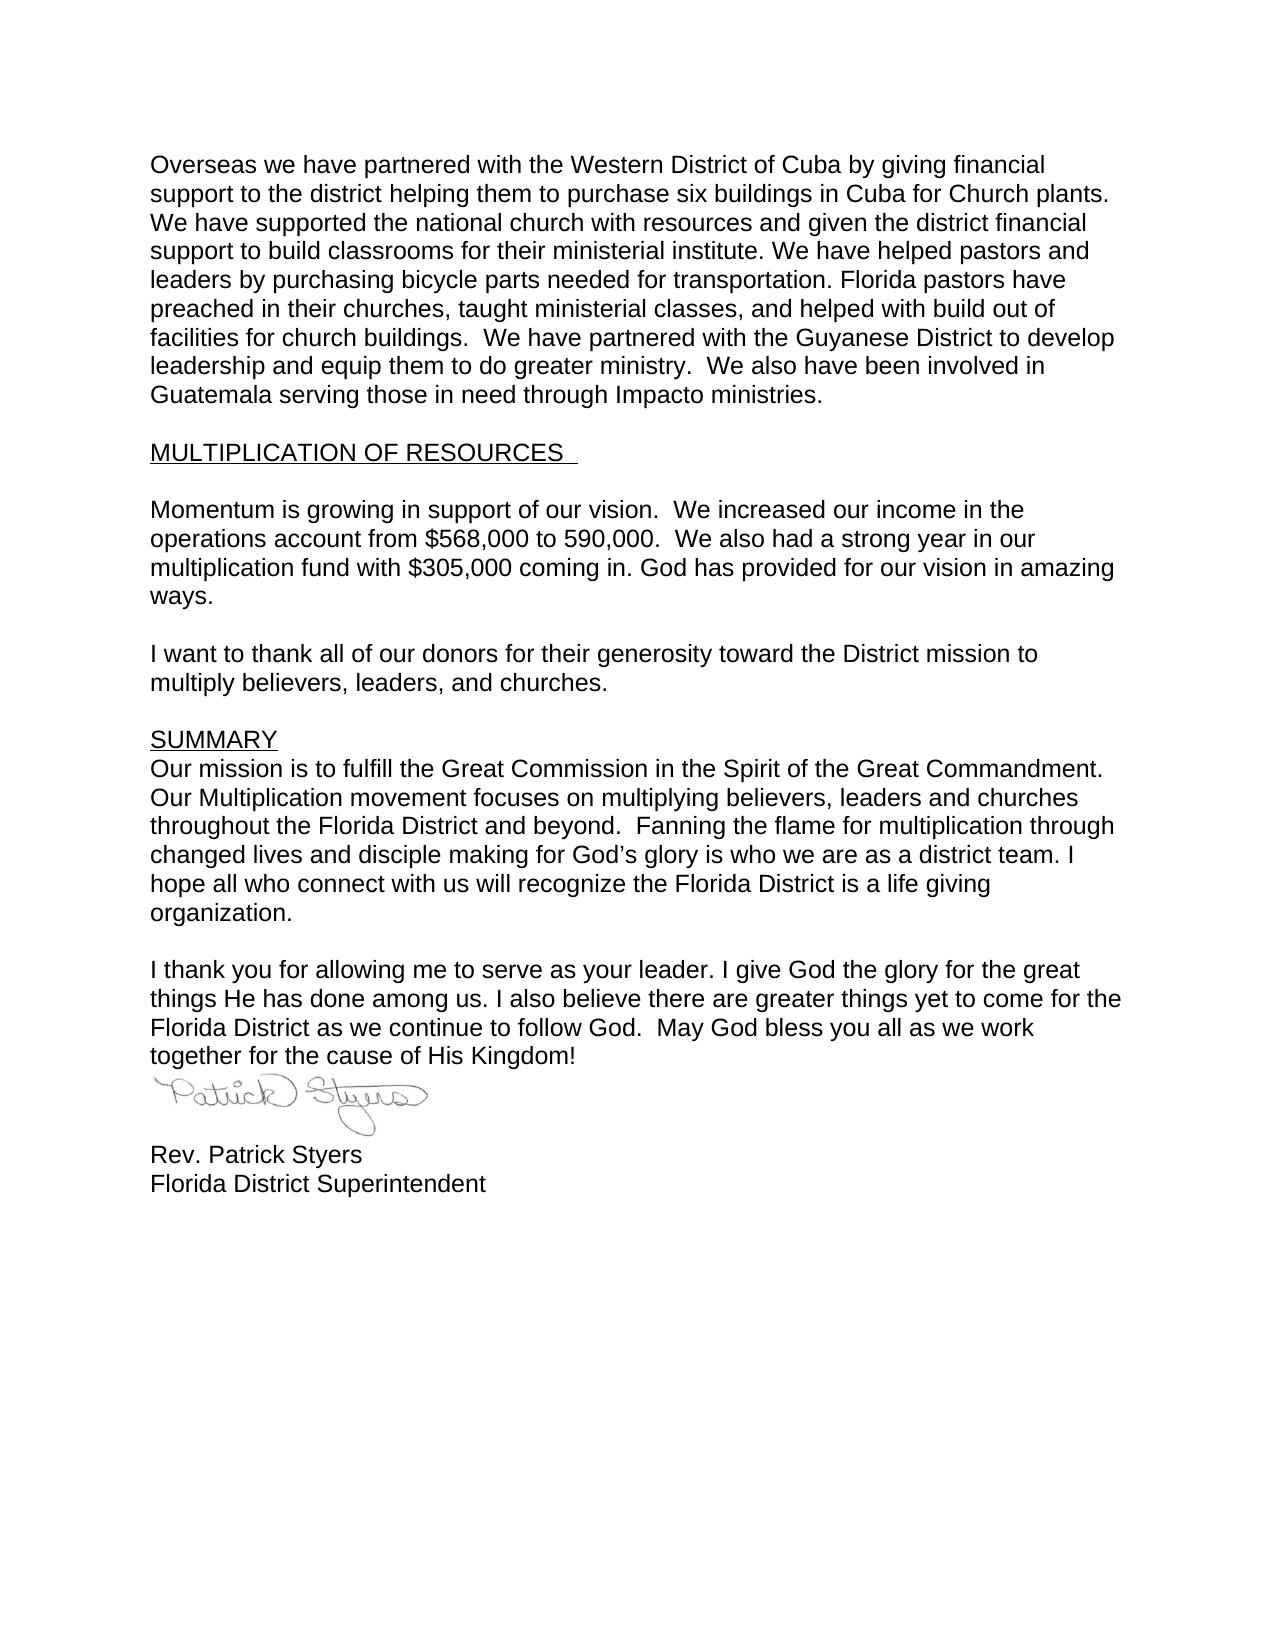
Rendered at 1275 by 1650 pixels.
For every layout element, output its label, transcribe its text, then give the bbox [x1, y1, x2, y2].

text MULTIPLICATION OF RESOURCES [150, 437, 1125, 466]
text Overseas we have partnered with the Western District of Cuba by giving financial support to the district helping them to purchase six buildings in Cuba for Church plants. We have supported the national church with resources and given the district financial support to build classrooms for their ministerial institute. We have helped pastors and leaders by purchasing bicycle parts needed for transportation. Florida pastors have preached in their churches, taught ministerial classes, and helped with build out of facilities for church buildings. We have partnered with the Guyanese District to develop leadership and equip them to do greater ministry. We also have been involved in Guatemala serving those in need through Impacto ministries. [150, 150, 1125, 409]
text I want to thank all of our donors for their generosity toward the District mission to multiply believers, leaders, and churches. [150, 639, 1125, 696]
text I thank you for allowing me to serve as your leader. I give God the glory for the great things He has done among us. I also believe there are greater things yet to come for the Florida District as we continue to follow God. May God bless you all as we work together for the cause of His Kingdom! [150, 955, 1125, 1070]
text Rev. Patrick Styers [150, 1140, 1125, 1169]
text SUMMARY [150, 725, 1125, 754]
picture [150, 1070, 430, 1141]
text Florida District Superintendent [150, 1169, 1125, 1198]
text Momentum is growing in support of our vision. We increased our income in the operations account from $568,000 to 590,000. We also had a strong year in our multiplication fund with $305,000 coming in. God has provided for our vision in amazing ways. [150, 495, 1125, 610]
text Our mission is to fulfill the Great Commission in the Spirit of the Great Commandment. Our Multiplication movement focuses on multiplying believers, leaders and churches throughout the Florida District and beyond. Fanning the flame for multiplication through changed lives and disciple making for God’s glory is who we are as a district team. I hope all who connect with us will recognize the Florida District is a life giving organization. [150, 754, 1125, 926]
